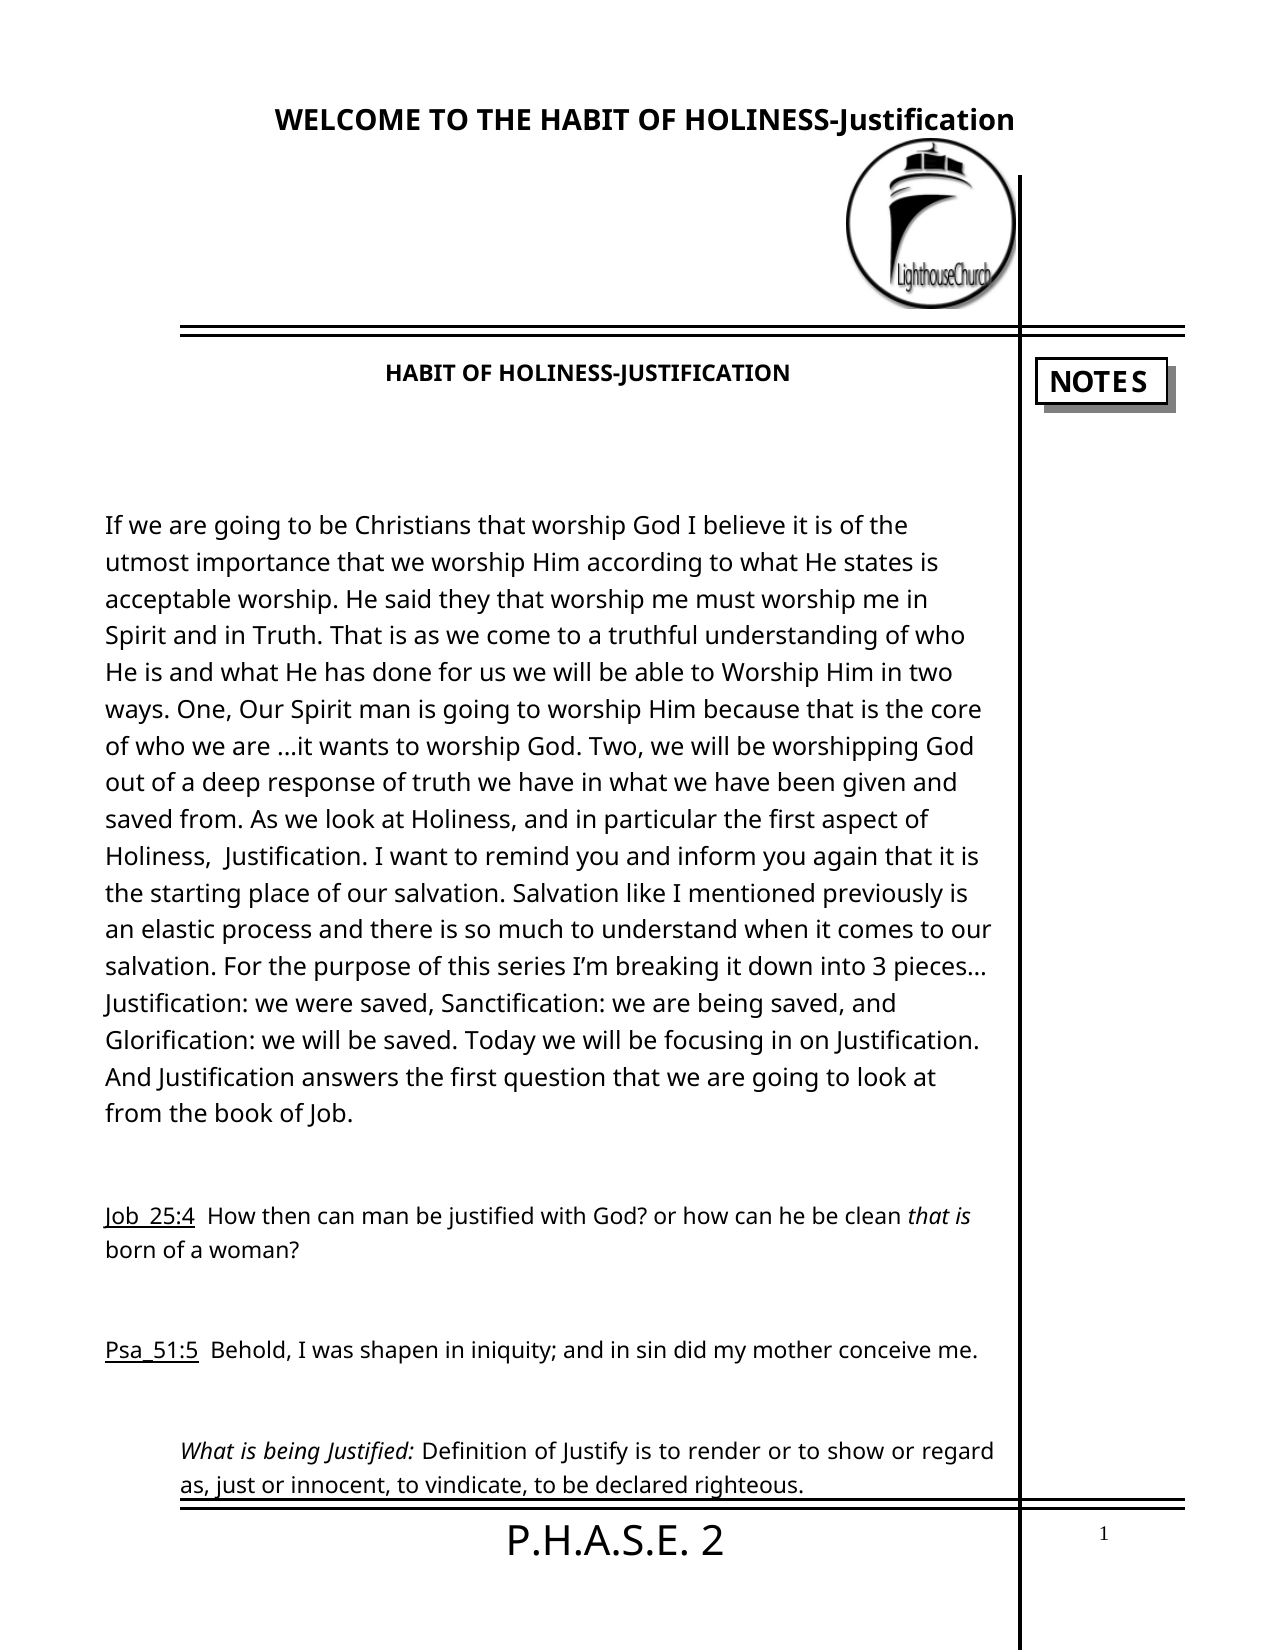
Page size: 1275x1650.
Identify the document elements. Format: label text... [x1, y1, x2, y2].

picture [846, 138, 1016, 309]
text Psa_51:5 Behold, I was shapen in iniquity; and in sin did my mother conceive me. [105, 1334, 996, 1366]
text What is being Justified: Definition of Justify is to render or to show or regard as, just or innocent, to vindicate, to be declared righteous. [180, 1435, 996, 1500]
text Job_25:4 How then can man be justified with God? or how can he be clean that is born of a woman? [105, 1200, 996, 1265]
text If we are going to be Christians that worship God I believe it is of the utmost importance that we worship Him according to what He states is acceptable worship. He said they that worship me must worship me in Spirit and in Truth. That is as we come to a truthful understanding of who He is and what He has done for us we will be able to Worship Him in two ways. One, Our Spirit man is going to worship Him because that is the core of who we are ...it wants to worship God. Two, we will be worshipping God out of a deep response of truth we have in what we have been given and saved from. As we look at Holiness, and in particular the first aspect of Holiness, Justification. I want to remind you and inform you again that it is the starting place of our salvation. Salvation like I mentioned previously is an elastic process and there is so much to understand when it comes to our salvation. For the purpose of this series I’m breaking it down into 3 pieces…Justification: we were saved, Sanctification: we are being saved, and Glorification: we will be saved. Today we will be focusing in on Justification. And Justification answers the first question that we are going to look at from the book of Job. [105, 508, 996, 1130]
text HABIT OF HOLINESS-JUSTIFICATION [180, 356, 996, 388]
